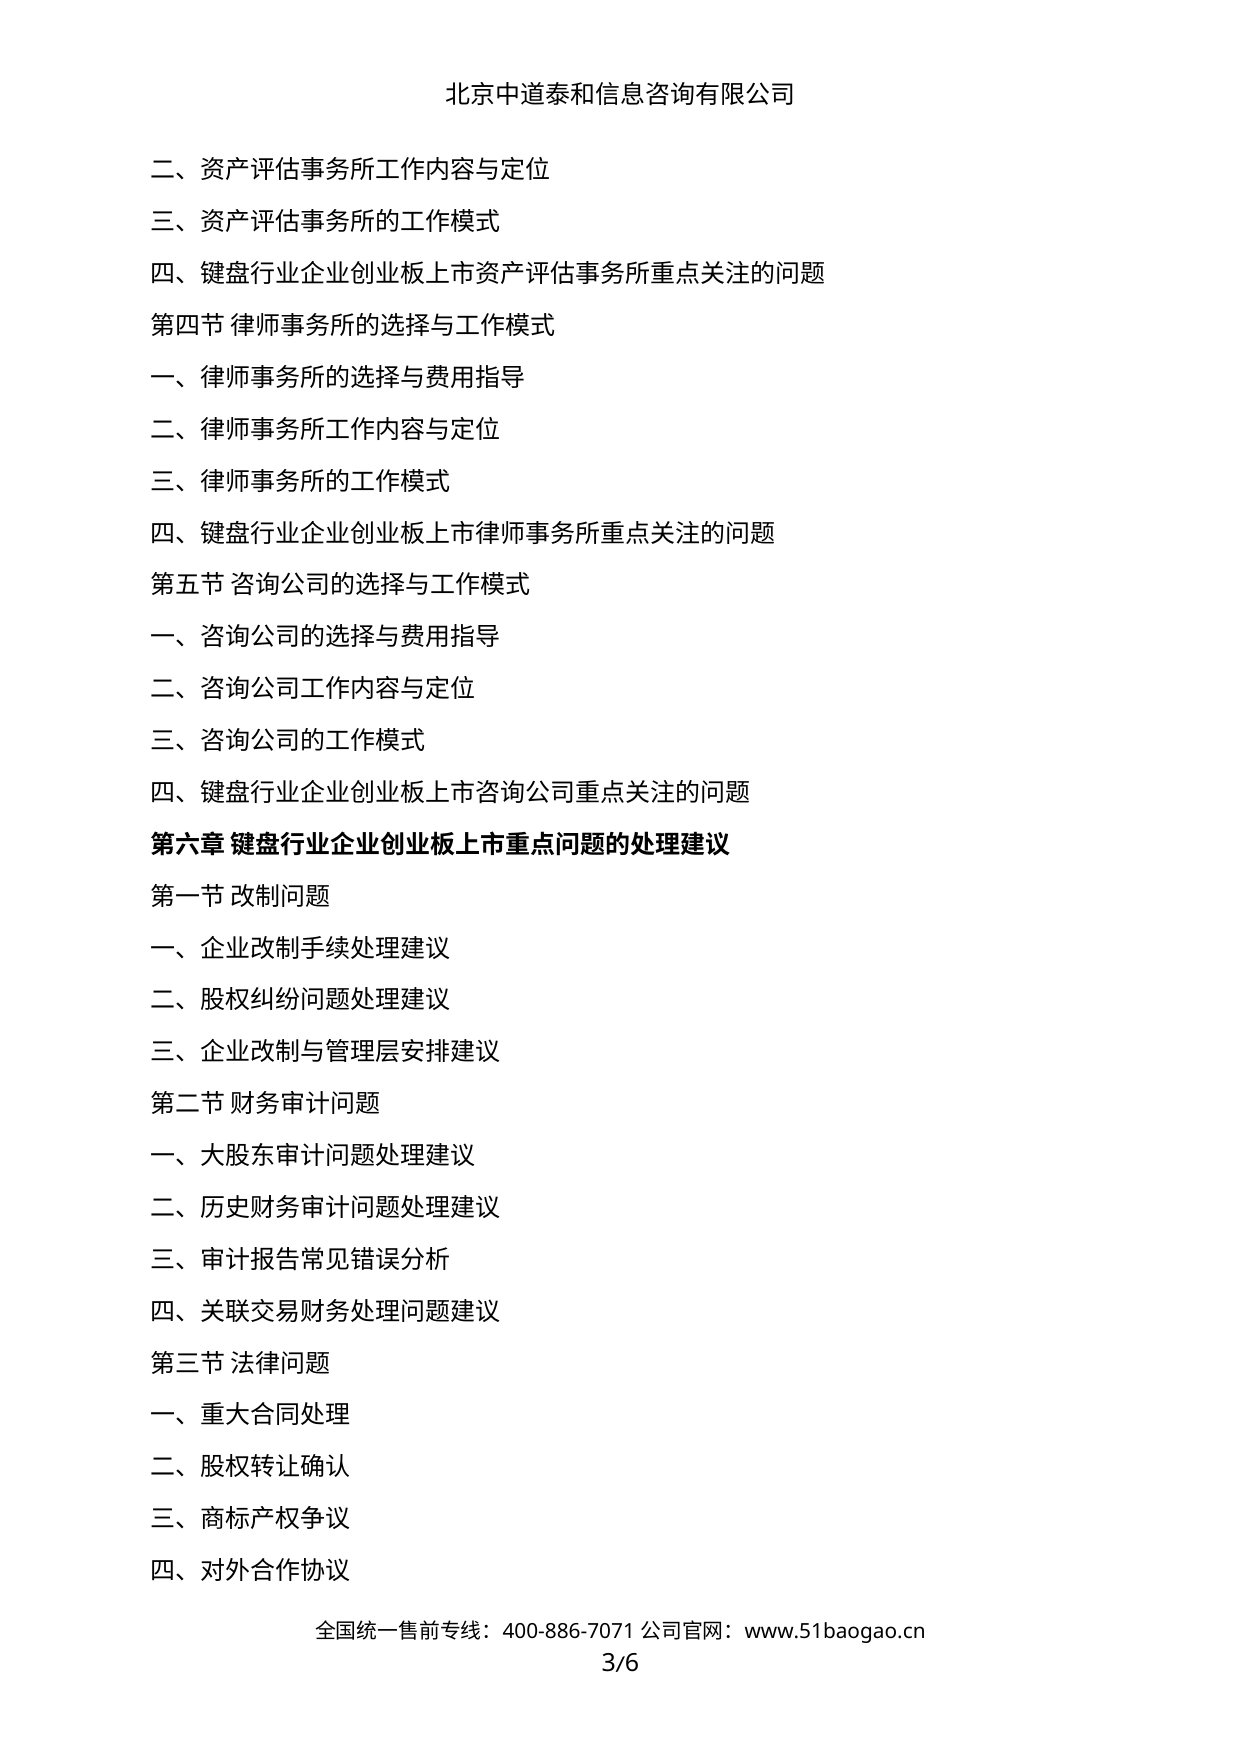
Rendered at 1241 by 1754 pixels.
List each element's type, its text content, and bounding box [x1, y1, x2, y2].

text 三、审计报告常见错误分析 [150, 1239, 1090, 1276]
text 一、重大合同处理 [150, 1395, 1090, 1431]
text 二、历史财务审计问题处理建议 [150, 1187, 1090, 1224]
text 三、咨询公司的工作模式 [150, 721, 1090, 757]
text 一、律师事务所的选择与费用指导 [150, 357, 1090, 394]
text 四、键盘行业企业创业板上市咨询公司重点关注的问题 [150, 772, 1090, 809]
text 第六章 键盘行业企业创业板上市重点问题的处理建议 [150, 824, 1090, 861]
text 第五节 咨询公司的选择与工作模式 [150, 565, 1090, 601]
text 四、关联交易财务处理问题建议 [150, 1291, 1090, 1327]
text 三、商标产权争议 [150, 1499, 1090, 1535]
text 三、资产评估事务所的工作模式 [150, 202, 1090, 238]
text 三、律师事务所的工作模式 [150, 461, 1090, 497]
text 第四节 律师事务所的选择与工作模式 [150, 306, 1090, 342]
text 二、律师事务所工作内容与定位 [150, 409, 1090, 446]
text 第一节 改制问题 [150, 876, 1090, 912]
text 三、企业改制与管理层安排建议 [150, 1032, 1090, 1068]
text 一、大股东审计问题处理建议 [150, 1136, 1090, 1172]
text 四、键盘行业企业创业板上市律师事务所重点关注的问题 [150, 513, 1090, 549]
text 二、股权纠纷问题处理建议 [150, 980, 1090, 1016]
text 四、键盘行业企业创业板上市资产评估事务所重点关注的问题 [150, 254, 1090, 290]
text 一、企业改制手续处理建议 [150, 928, 1090, 964]
text 第三节 法律问题 [150, 1343, 1090, 1379]
text 四、对外合作协议 [150, 1551, 1090, 1587]
text 二、资产评估事务所工作内容与定位 [150, 150, 1090, 186]
text 第二节 财务审计问题 [150, 1084, 1090, 1120]
text 二、咨询公司工作内容与定位 [150, 669, 1090, 705]
text 一、咨询公司的选择与费用指导 [150, 617, 1090, 653]
text 二、股权转让确认 [150, 1447, 1090, 1483]
